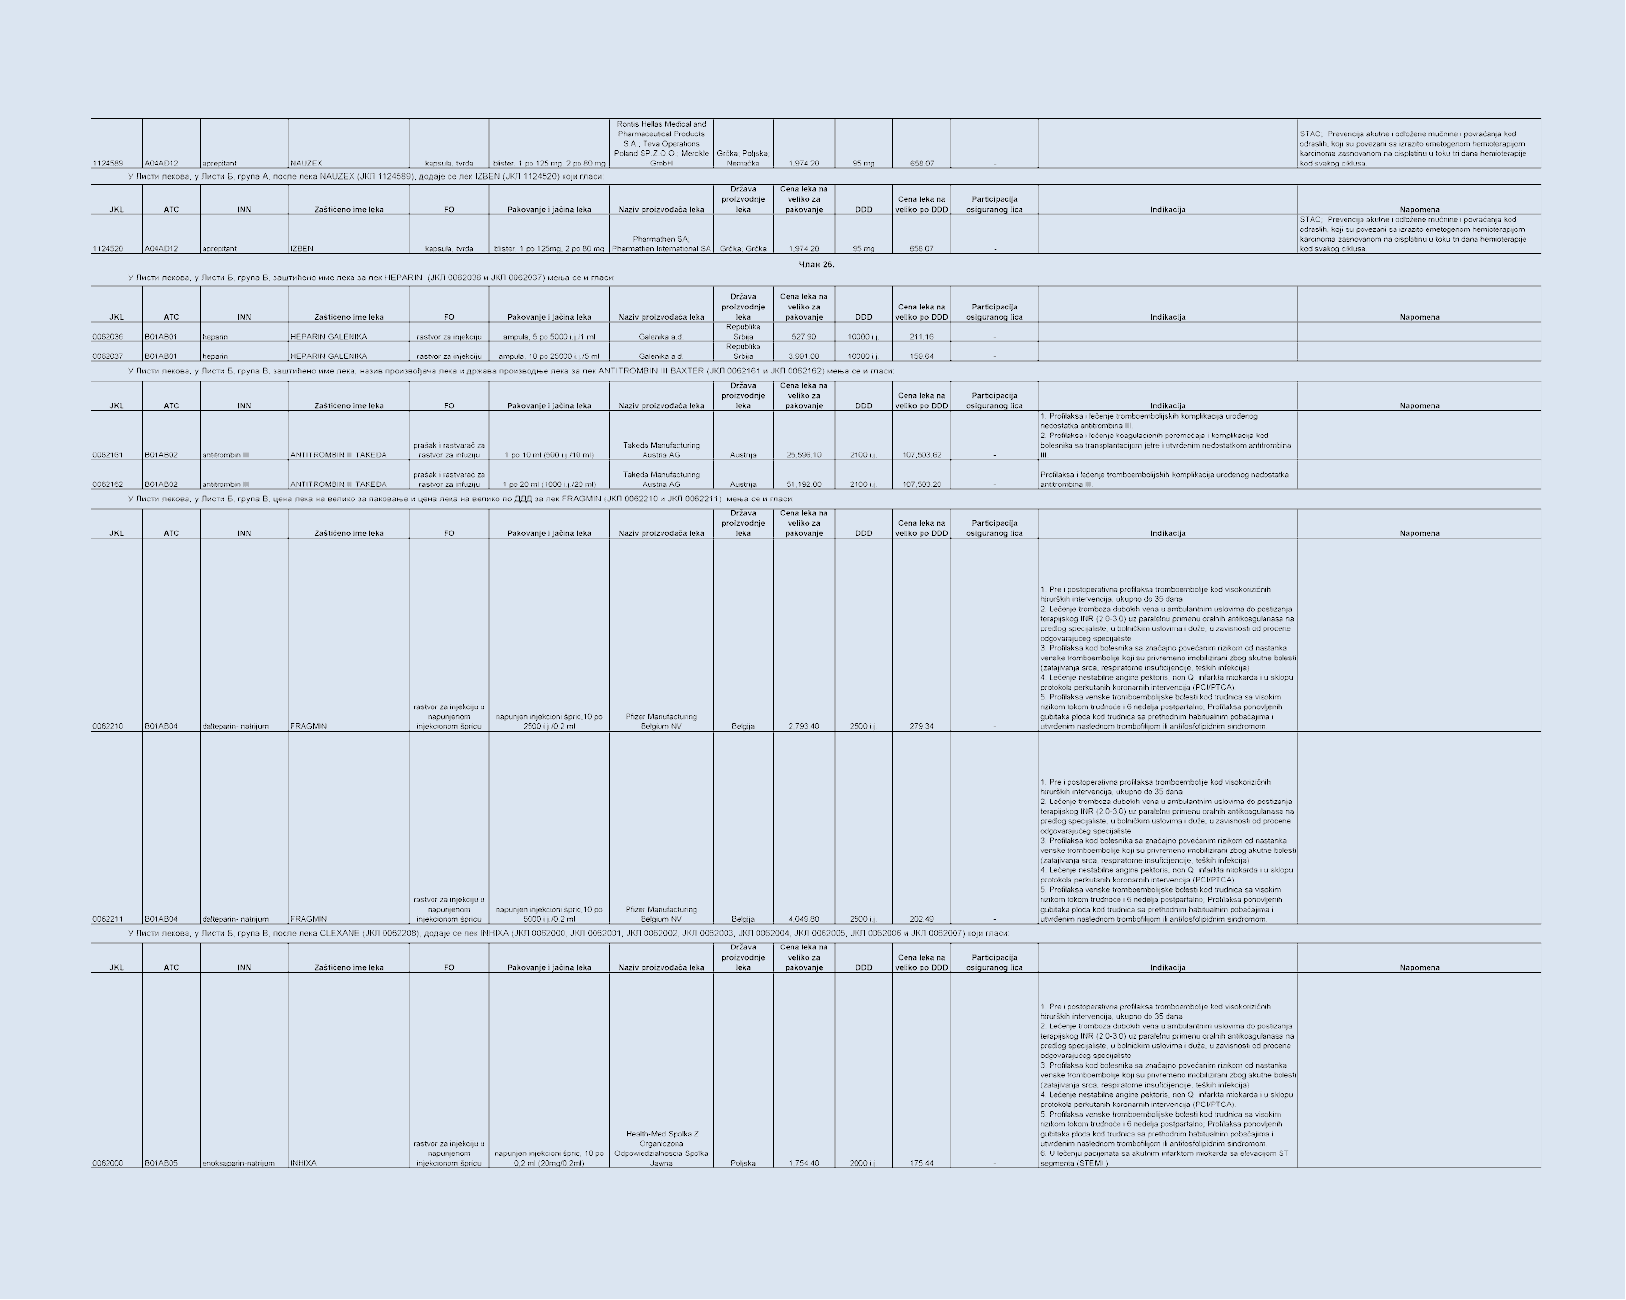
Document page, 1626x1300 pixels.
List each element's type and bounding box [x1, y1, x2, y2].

picture [91, 118, 1542, 1168]
